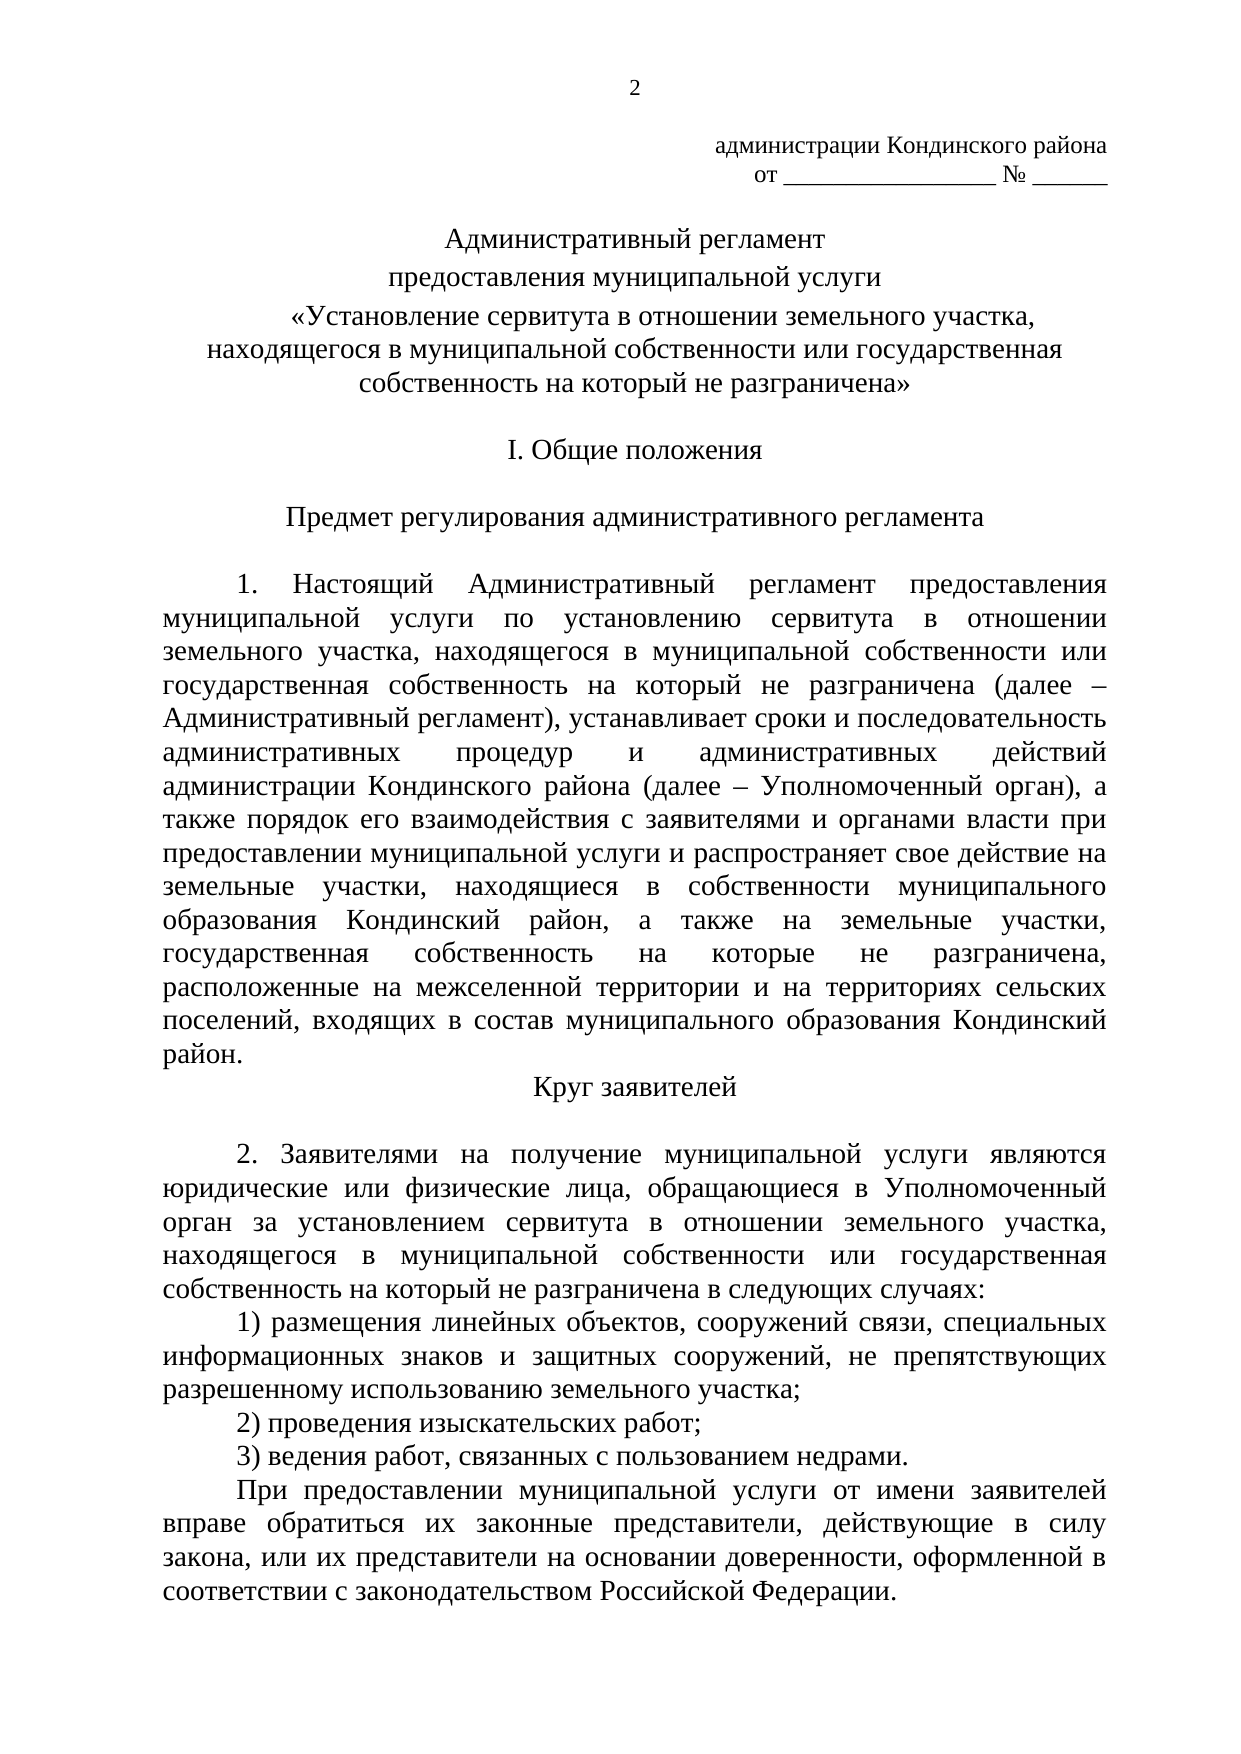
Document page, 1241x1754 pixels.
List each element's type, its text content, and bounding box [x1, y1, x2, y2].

text 1. Настоящий Административный регламент предоставления муниципальной услуги по установлению сервитута в отношении земельного участка, находящегося в муниципальной собственности или государственная собственность на который не разграничена (далее – Административный регламент), устанавливает сроки и последовательность административных процедур и административных действий администрации Кондинского района (далее – Уполномоченный орган), а также порядок его взаимодействия с заявителями и органами власти при предоставлении муниципальной услуги и распространяет свое действие на земельные участки, находящиеся в собственности муниципального образования Кондинский район, а также на земельные участки, государственная собственность на которые не разграничена, расположенные на межселенной территории и на территориях сельских поселений, входящих в состав муниципального образования Кондинский район. [162, 566, 1107, 1069]
text I. Общие положения [162, 432, 1107, 466]
text администрации Кондинского района [162, 130, 1107, 159]
text 2. Заявителями на получение муниципальной услуги являются юридические или физические лица, обращающиеся в Уполномоченный орган за установлением сервитута в отношении земельного участка, находящегося в муниципальной собственности или государственная собственность на который не разграничена в следующих случаях: [162, 1137, 1107, 1304]
title Административный регламент [162, 221, 1107, 254]
text «Установление сервитута в отношении земельного участка, находящегося в муниципальной собственности или государственная собственность на который не разграничена» [162, 298, 1107, 399]
text 1) размещения линейных объектов, сооружений связи, специальных информационных знаков и защитных сооружений, не препятствующих разрешенному использованию земельного участка; [162, 1304, 1107, 1405]
text от _________________ № ______ [162, 159, 1107, 187]
text 2) проведения изыскательских работ; [162, 1405, 1107, 1438]
text Круг заявителей [162, 1069, 1107, 1103]
list Предмет регулирования административного регламента [162, 499, 1107, 533]
text 3) ведения работ, связанных с пользованием недрами. [162, 1438, 1107, 1472]
title предоставления муниципальной услуги [162, 259, 1107, 293]
text При предоставлении муниципальной услуги от имени заявителей вправе обратиться их законные представители, действующие в силу закона, или их представители на основании доверенности, оформленной в соответствии с законодательством Российской Федерации. [162, 1472, 1107, 1606]
